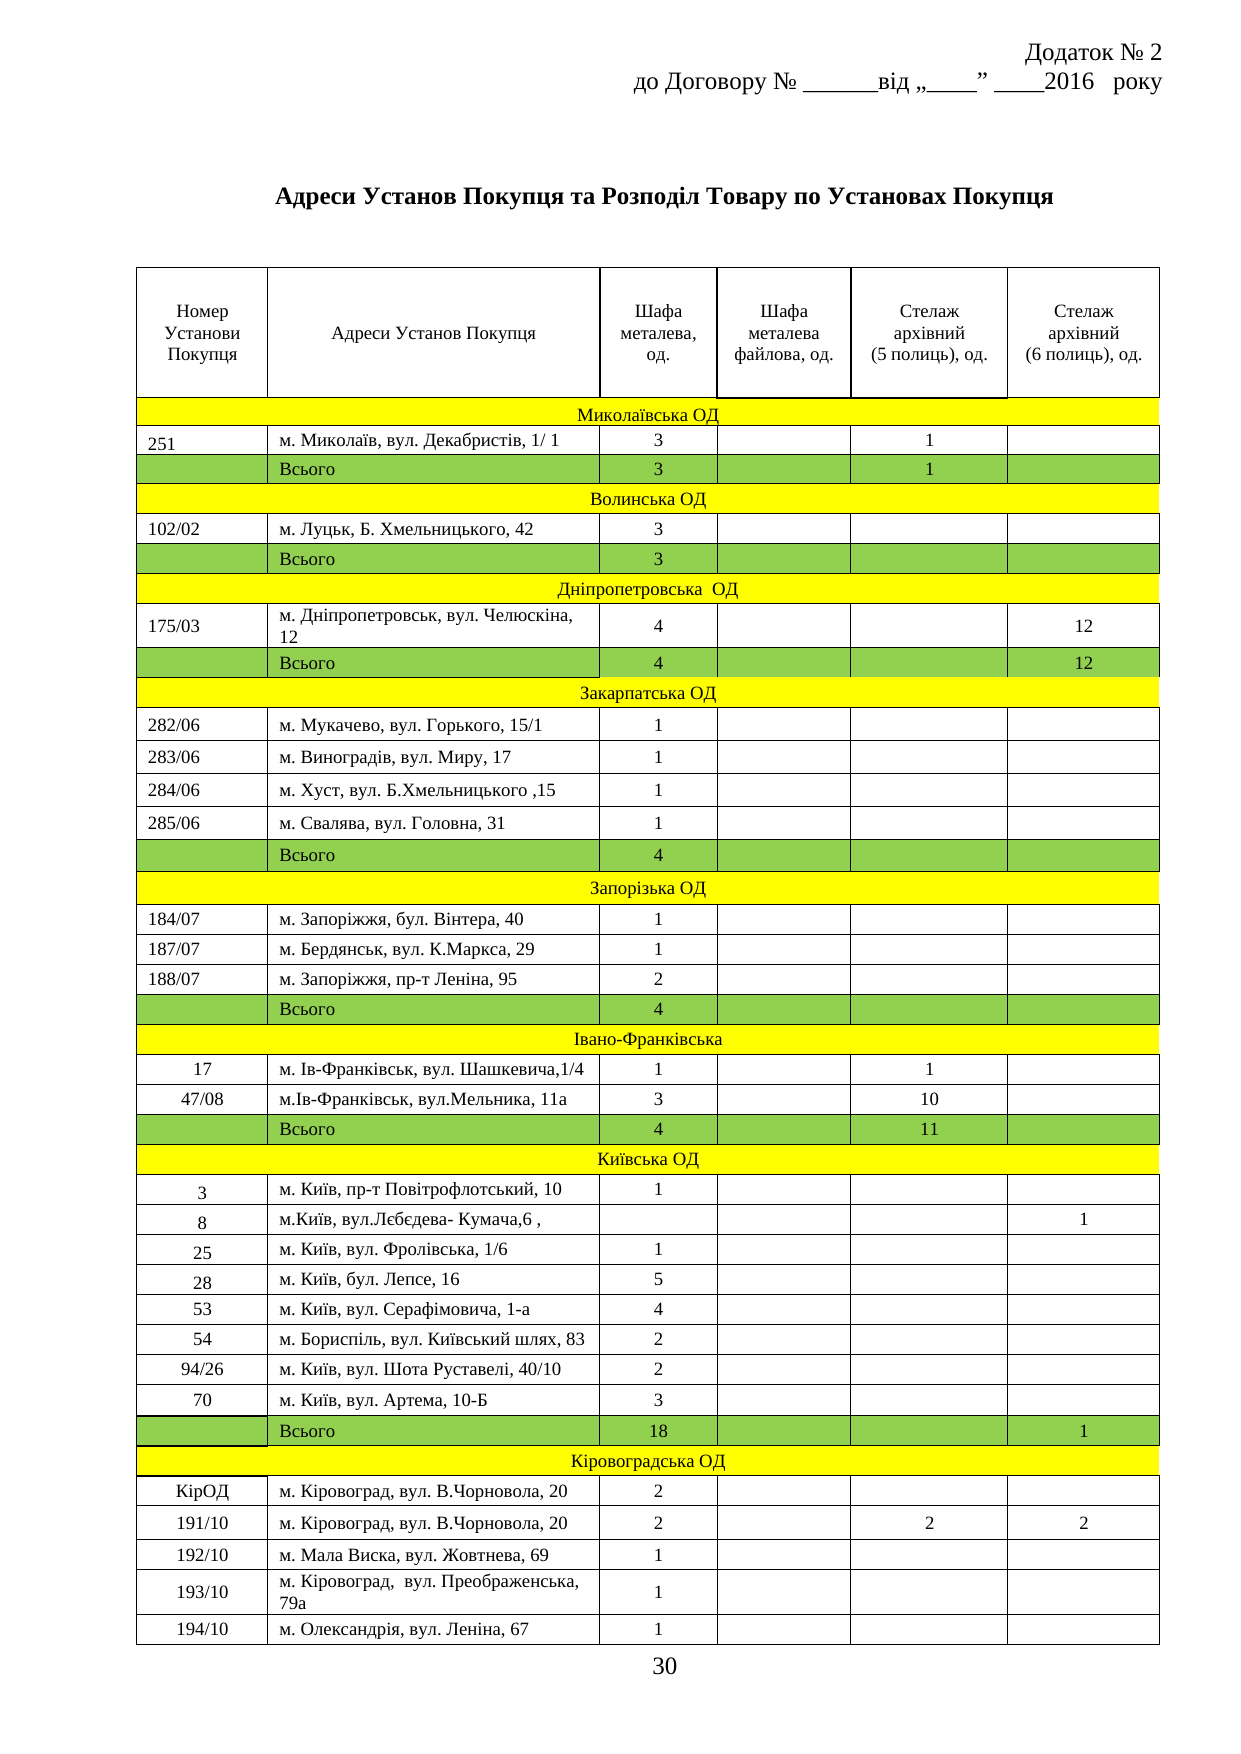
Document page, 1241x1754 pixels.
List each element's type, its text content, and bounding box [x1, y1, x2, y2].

table_cell [137, 1417, 267, 1445]
table_cell [718, 1615, 850, 1643]
table_cell [718, 1355, 850, 1384]
table_cell [718, 807, 850, 838]
table_cell [851, 1615, 1007, 1643]
table_cell м. Київ, вул. Фролівська, 1/6 [268, 1235, 599, 1264]
table_cell [718, 1385, 850, 1415]
table_cell Дніпропетровська ОД [137, 574, 1159, 603]
table_cell 18 [600, 1416, 717, 1445]
table_cell [851, 604, 1007, 647]
table_cell м. Дніпропетровськ, вул. Челюскіна, 12 [268, 604, 599, 647]
table_header Стелаж архівний (6 полиць), од. [1008, 268, 1159, 397]
table_cell Волинська ОД [137, 484, 1159, 513]
table_cell [718, 426, 850, 454]
table_cell 8 [137, 1205, 267, 1234]
table_header Адреси Установ Покупця [268, 268, 599, 397]
table_cell [718, 774, 850, 806]
table_cell [1008, 455, 1159, 483]
table_cell [1008, 840, 1159, 871]
table_cell [1008, 1325, 1159, 1354]
table_cell Кіровоградська ОД [137, 1446, 1159, 1475]
table_cell [1008, 544, 1159, 573]
table_cell м. Кіровоград, вул. Преображенська, 79а [268, 1570, 599, 1613]
table_cell 54 [137, 1325, 267, 1354]
table_cell 12 [1008, 648, 1159, 677]
table_cell 12 [1008, 604, 1159, 647]
table_cell 1 [600, 708, 717, 740]
table_cell м. Ів-Франківськ, вул. Шашкевича,1/4 [268, 1055, 599, 1084]
table_cell [1008, 1235, 1159, 1264]
text Додаток № 2 [148, 37, 1162, 66]
table_cell Всього [268, 1416, 599, 1445]
table_cell 184/07 [137, 905, 267, 934]
table_cell 3 [600, 514, 717, 543]
table_cell Закарпатська ОД [137, 677, 1159, 707]
table_cell 47/08 [137, 1085, 267, 1114]
table_cell [1008, 1385, 1159, 1415]
table_cell [1008, 995, 1159, 1024]
table_cell [851, 1540, 1007, 1569]
table_cell м. Запоріжжя, бул. Вінтера, 40 [268, 905, 599, 934]
table_cell 25 [137, 1235, 267, 1264]
table_cell 1 [600, 774, 717, 806]
table_cell 3 [600, 1085, 717, 1114]
table_cell м. Олександрія, вул. Леніна, 67 [268, 1615, 599, 1643]
table_cell Запорізька ОД [137, 872, 1159, 904]
table_cell [1008, 1570, 1159, 1613]
table_cell Всього [268, 544, 599, 573]
table_cell 1 [600, 741, 717, 773]
table_cell [851, 1476, 1007, 1505]
table_cell 1 [600, 1055, 717, 1084]
table_cell [718, 1205, 850, 1234]
table_cell [851, 1355, 1007, 1384]
table_cell [718, 544, 850, 573]
table_cell м. Київ, вул. Шота Руставелі, 40/10 [268, 1355, 599, 1384]
table_cell [851, 1570, 1007, 1613]
table_cell м. Запоріжжя, пр-т Леніна, 95 [268, 965, 599, 994]
table_cell 70 [137, 1385, 267, 1415]
table_cell 191/10 [137, 1506, 267, 1539]
table_cell 2 [1008, 1506, 1159, 1539]
table_cell 2 [851, 1506, 1007, 1539]
table_cell 1 [600, 807, 717, 838]
table_cell м.Ів-Франківськ, вул.Мельника, 11а [268, 1085, 599, 1114]
table_cell [1008, 1115, 1159, 1144]
table_cell 1 [851, 1055, 1007, 1084]
table_cell 4 [600, 1115, 717, 1144]
table_cell [137, 1115, 267, 1144]
table_cell м. Миколаїв, вул. Декабристів, 1/ 1 [268, 426, 599, 454]
table_cell [851, 1295, 1007, 1324]
table_cell [851, 1385, 1007, 1415]
table_cell [718, 1325, 850, 1354]
table_cell 192/10 [137, 1540, 267, 1569]
table_cell 3 [137, 1175, 267, 1204]
table_cell Миколаївська ОД [137, 398, 1159, 425]
text до Договору № ______від „____” ____2016 року [148, 66, 1162, 95]
table_cell [718, 648, 850, 677]
table_cell [718, 905, 850, 934]
table_cell [851, 1205, 1007, 1234]
table_cell 5 [600, 1265, 717, 1294]
table_cell 4 [600, 1295, 717, 1324]
text Адреси Установ Покупця та Розподіл Товару по Установах Покупця [148, 181, 1181, 210]
table_cell [1008, 774, 1159, 806]
table_cell [1008, 514, 1159, 543]
table_cell [718, 514, 850, 543]
table_cell [851, 995, 1007, 1024]
table_cell [851, 741, 1007, 773]
table_cell [851, 965, 1007, 994]
table_cell [137, 455, 267, 483]
table_cell 193/10 [137, 1570, 267, 1613]
table_cell [1008, 905, 1159, 934]
table_cell 3 [600, 426, 717, 454]
table_cell м. Мукачево, вул. Горького, 15/1 [268, 708, 599, 740]
table_cell Всього [268, 840, 599, 871]
table_cell 1 [851, 426, 1007, 454]
table_cell Всього [268, 648, 599, 677]
table_cell [137, 995, 267, 1024]
table_cell [1008, 807, 1159, 838]
table_cell 2 [600, 965, 717, 994]
table_cell [851, 514, 1007, 543]
table_header Шафа металева файлова, од. [718, 268, 850, 397]
table_cell 1 [600, 1175, 717, 1204]
table_cell м. Луцьк, Б. Хмельницького, 42 [268, 514, 599, 543]
table_cell [718, 1540, 850, 1569]
table_cell [718, 1295, 850, 1324]
table_cell 4 [600, 995, 717, 1024]
table_cell [718, 1235, 850, 1264]
table_cell м. Кіровоград, вул. В.Чорновола, 20 [268, 1476, 599, 1505]
table_cell 194/10 [137, 1615, 267, 1643]
table_cell [1008, 1615, 1159, 1643]
table_cell 1 [1008, 1416, 1159, 1445]
table_cell [718, 1175, 850, 1204]
table_cell Київська ОД [137, 1145, 1159, 1174]
table_cell [600, 1205, 717, 1234]
table_cell 284/06 [137, 774, 267, 806]
table_cell 285/06 [137, 807, 267, 838]
table_cell [851, 905, 1007, 934]
table_cell 2 [600, 1325, 717, 1354]
table_cell Івано-Франківська [137, 1025, 1159, 1054]
table_cell 1 [600, 1540, 717, 1569]
table_cell 3 [600, 1385, 717, 1415]
table_cell [718, 455, 850, 483]
table_cell м. Кіровоград, вул. В.Чорновола, 20 [268, 1506, 599, 1539]
table_cell 1 [600, 1570, 717, 1613]
table_cell 188/07 [137, 965, 267, 994]
table_cell 11 [851, 1115, 1007, 1144]
table_cell [137, 544, 267, 573]
table_cell [718, 1055, 850, 1084]
table_cell [1008, 935, 1159, 964]
table_cell [851, 935, 1007, 964]
table_cell [718, 1085, 850, 1114]
table_cell 2 [600, 1506, 717, 1539]
table_cell 251 [137, 426, 267, 454]
table_cell 3 [600, 455, 717, 483]
table_cell [1008, 1265, 1159, 1294]
table_cell 2 [600, 1476, 717, 1505]
table_cell 1 [851, 455, 1007, 483]
table_cell Всього [268, 455, 599, 483]
table_cell 28 [137, 1265, 267, 1294]
table_cell 4 [600, 604, 717, 647]
table_cell [1008, 741, 1159, 773]
table_cell Всього [268, 1115, 599, 1144]
table_cell [851, 1416, 1007, 1445]
table_cell 1 [600, 1235, 717, 1264]
table_cell 10 [851, 1085, 1007, 1114]
table_cell 1 [1008, 1205, 1159, 1234]
table_cell КірОД [137, 1477, 267, 1505]
table_cell м. Бердянськ, вул. К.Маркса, 29 [268, 935, 599, 964]
table_cell [718, 935, 850, 964]
table_cell [1008, 1355, 1159, 1384]
table_cell 3 [600, 544, 717, 573]
table_cell [851, 1235, 1007, 1264]
table_cell [851, 648, 1007, 677]
table_cell [851, 774, 1007, 806]
table_cell [718, 604, 850, 647]
table_cell [851, 708, 1007, 740]
table_cell [718, 1115, 850, 1144]
table_cell 283/06 [137, 741, 267, 773]
table_cell [718, 1506, 850, 1539]
table_header Стелаж архівний (5 полиць), од. [852, 268, 1007, 397]
table_cell [718, 741, 850, 773]
table_cell 17 [137, 1055, 267, 1084]
table_cell [1008, 1476, 1159, 1505]
table_cell [1008, 965, 1159, 994]
table_cell [718, 995, 850, 1024]
table_cell м. Київ, пр-т Повітрофлотський, 10 [268, 1175, 599, 1204]
table_cell [851, 1265, 1007, 1294]
table_cell 102/02 [137, 514, 267, 543]
table_cell м. Хуст, вул. Б.Хмельницького ,15 [268, 774, 599, 806]
table_header Номер Установи Покупця [137, 268, 267, 397]
table_cell Всього [268, 995, 599, 1024]
table_cell 187/07 [137, 935, 267, 964]
table_cell [1008, 1295, 1159, 1324]
table_cell 1 [600, 905, 717, 934]
table_cell [1008, 426, 1159, 454]
table_cell [851, 1175, 1007, 1204]
table_cell 282/06 [137, 708, 267, 740]
table_header Шафа металева, од. [601, 268, 716, 397]
table_cell м. Свалява, вул. Головна, 31 [268, 807, 599, 838]
table_cell [1008, 708, 1159, 740]
table_cell м. Бориспіль, вул. Київський шлях, 83 [268, 1325, 599, 1354]
table_cell 94/26 [137, 1355, 267, 1384]
table_cell [718, 708, 850, 740]
table_cell [851, 807, 1007, 838]
table_cell 4 [600, 648, 717, 677]
table_cell [851, 1325, 1007, 1354]
table_cell [718, 1476, 850, 1505]
table_cell 2 [600, 1355, 717, 1384]
table_cell [1008, 1175, 1159, 1204]
table_cell [1008, 1055, 1159, 1084]
table_cell м. Мала Виска, вул. Жовтнева, 69 [268, 1540, 599, 1569]
table_cell [1008, 1540, 1159, 1569]
table_cell 1 [600, 935, 717, 964]
table_cell м. Київ, вул. Серафімовича, 1-а [268, 1295, 599, 1324]
table_cell 4 [600, 840, 717, 871]
table_cell [851, 840, 1007, 871]
table_cell [851, 544, 1007, 573]
table_cell [718, 1570, 850, 1613]
table_cell 175/03 [137, 604, 267, 647]
table_cell м. Київ, вул. Артема, 10-Б [268, 1385, 599, 1415]
table_cell 1 [600, 1615, 717, 1643]
table_cell [1008, 1085, 1159, 1114]
table_cell м. Київ, бул. Лепсе, 16 [268, 1265, 599, 1294]
table_cell [718, 1416, 850, 1445]
table_cell [137, 648, 267, 677]
table_cell 53 [137, 1295, 267, 1324]
table_cell [718, 840, 850, 871]
table_cell [718, 965, 850, 994]
table_cell м. Виноградів, вул. Миру, 17 [268, 741, 599, 773]
table_cell м.Київ, вул.Лєбєдева- Кумача,6 , [268, 1205, 599, 1234]
table_cell [137, 840, 267, 871]
table_cell [718, 1265, 850, 1294]
